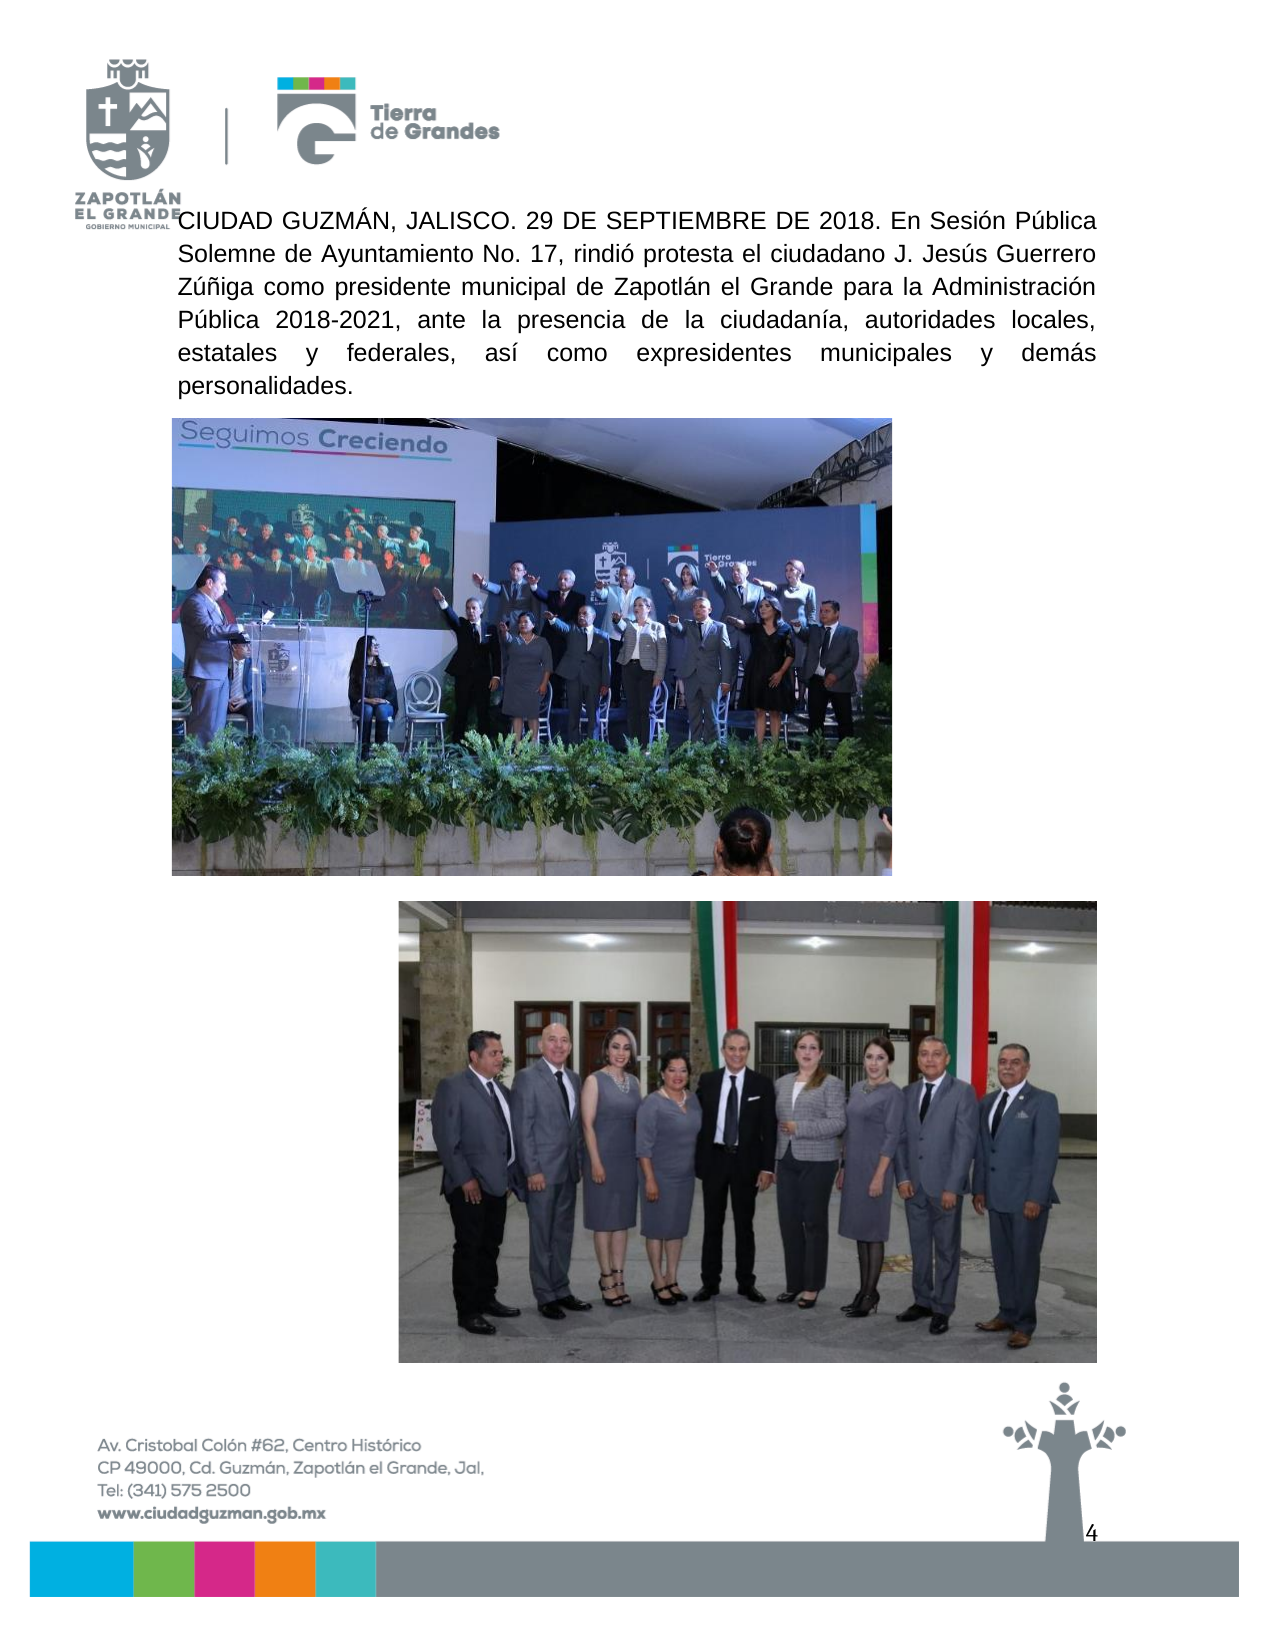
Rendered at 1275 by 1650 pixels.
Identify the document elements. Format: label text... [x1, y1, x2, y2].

subtitle CIUDAD GUZMÁN, JALISCO. 29 DE SEPTIEMBRE DE 2018. En Sesión Pública Solemne de Ayuntamiento No. 17, rindió protesta el ciudadano J. Jesús Guerrero Zúñiga como presidente municipal de Zapotlán el Grande para la Administración Pública 2018-2021, ante la presencia de la ciudadanía, autoridades locales, estatales y federales, así como expresidentes municipales y demás personalidades. [177, 206, 1098, 399]
picture [0, 0, 1275, 1650]
